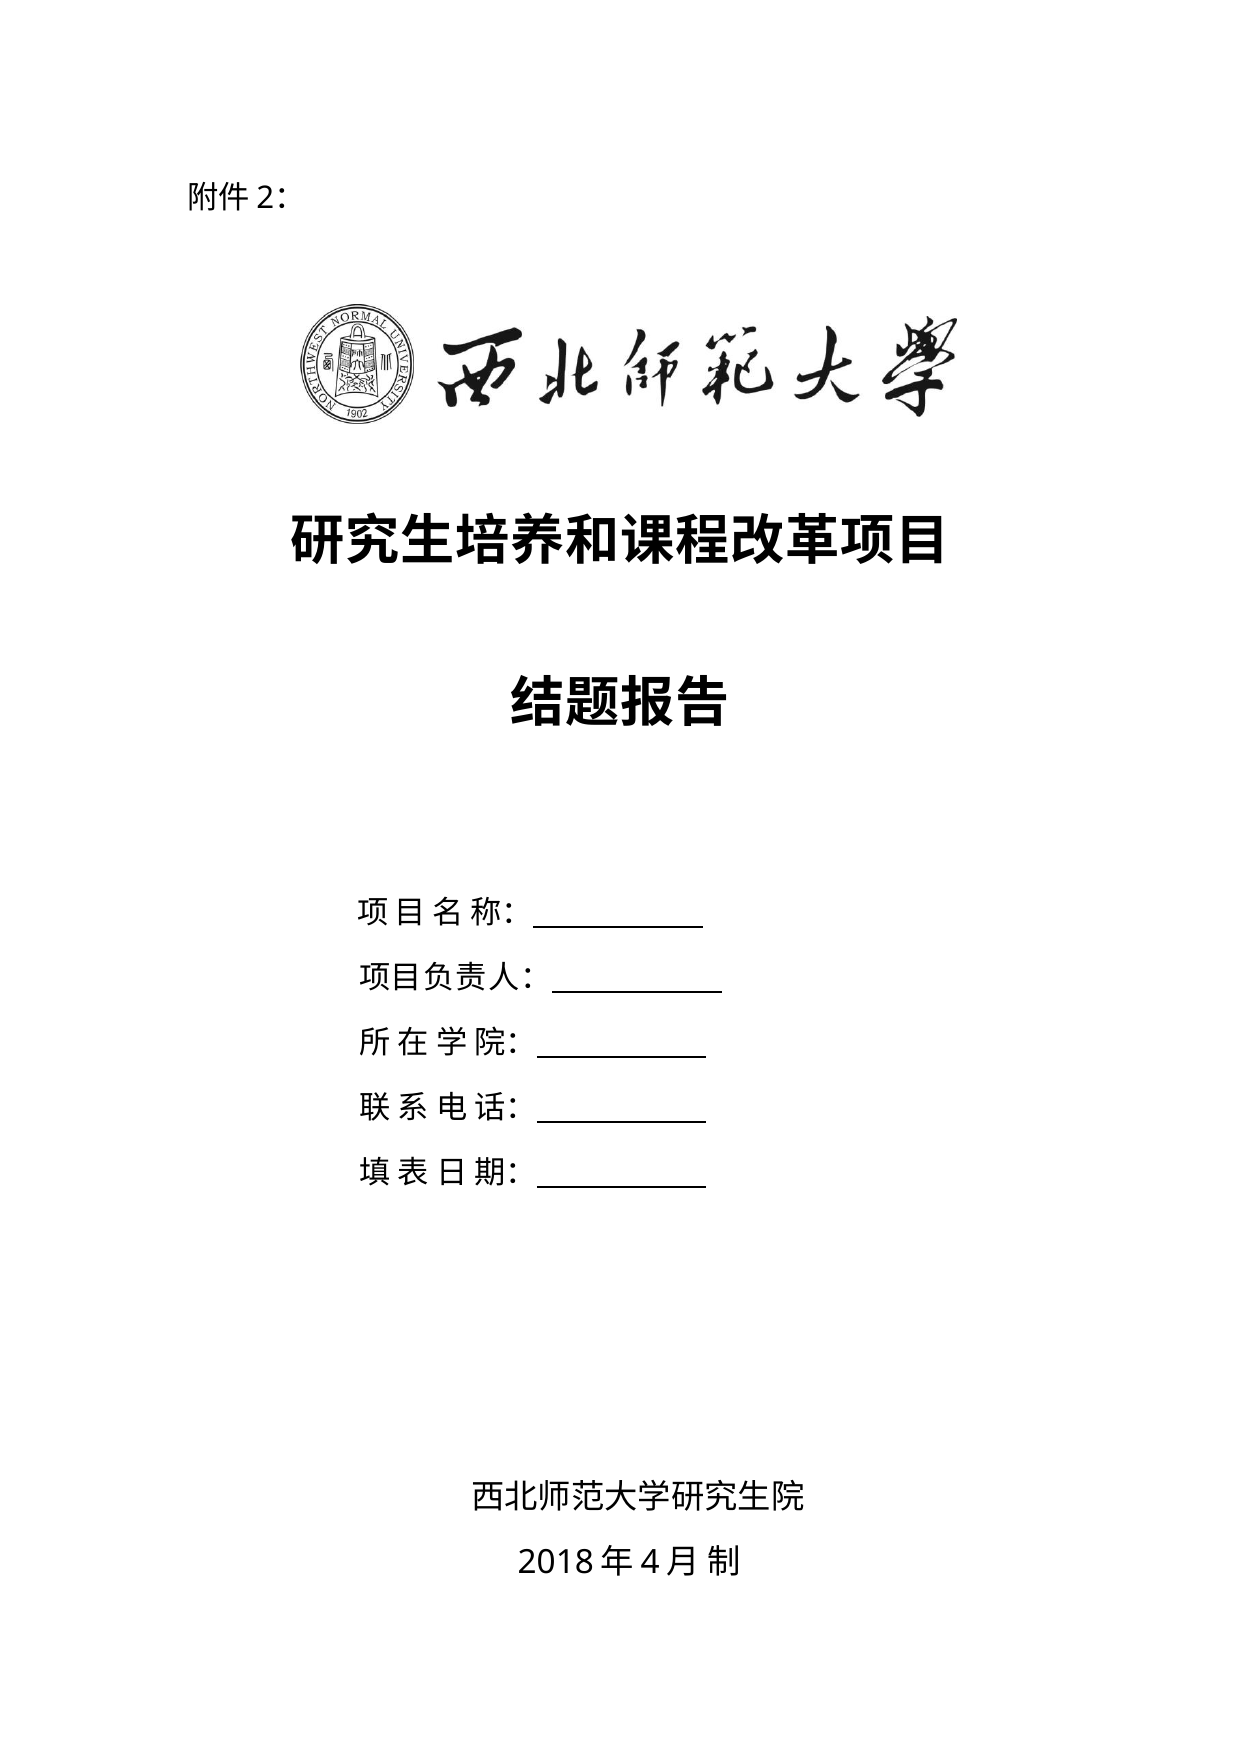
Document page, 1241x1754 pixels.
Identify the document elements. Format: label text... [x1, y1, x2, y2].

text 联 系 电 话： [187, 1072, 1053, 1137]
text 西北师范大学研究生院 [187, 1462, 1053, 1527]
text 填 表 日 期： [187, 1137, 1053, 1202]
text 项目负责人： [187, 942, 1053, 1007]
text 项 目 名 称： [187, 877, 1053, 942]
text 结题报告 [187, 649, 1053, 747]
picture [300, 304, 414, 424]
picture [437, 316, 957, 417]
text 所 在 学 院： [187, 1007, 1053, 1072]
text 2018年4月 制 [187, 1527, 1053, 1592]
text 研究生培养和课程改革项目 [187, 487, 1053, 584]
text 附件2： [187, 162, 1053, 227]
